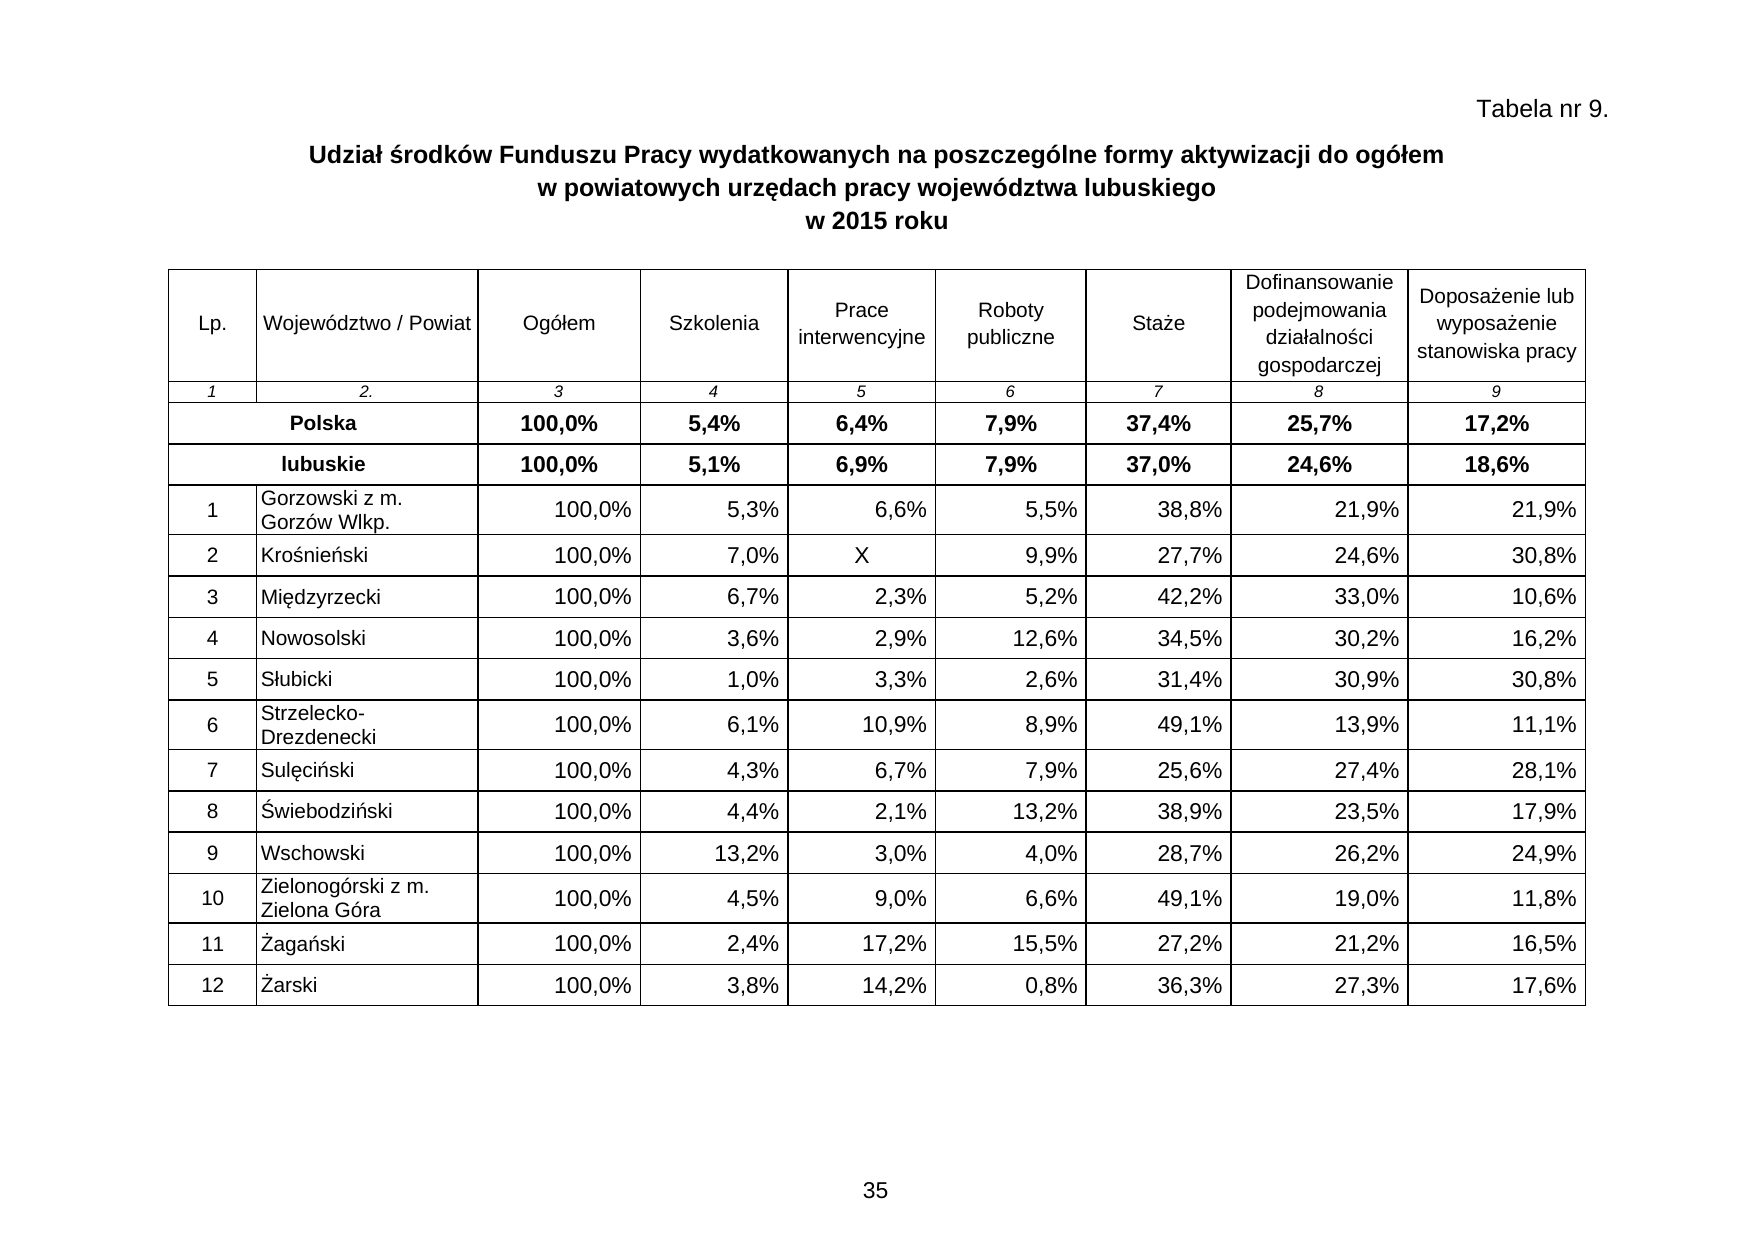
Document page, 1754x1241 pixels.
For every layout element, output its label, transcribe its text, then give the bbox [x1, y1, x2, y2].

table_cell 23,5% [1232, 792, 1407, 831]
table_cell 100,0% [479, 833, 640, 873]
table_header Lp. [169, 270, 256, 381]
table_cell 14,2% [789, 965, 935, 1005]
table_cell 2. [257, 382, 477, 401]
table_cell 7,9% [936, 445, 1085, 484]
table_cell Międzyrzecki [257, 577, 477, 616]
table_cell 33,0% [1232, 577, 1407, 616]
table_cell 16,5% [1409, 924, 1585, 963]
table_cell 13,2% [641, 833, 787, 873]
table_cell 30,2% [1232, 618, 1407, 658]
table_cell 9 [1409, 382, 1585, 401]
table_cell 2,3% [789, 577, 935, 616]
table_cell 100,0% [479, 792, 640, 831]
table_cell lubuskie [169, 445, 477, 484]
table_header Doposażenie lub wyposażenie stanowiska pracy [1409, 270, 1585, 381]
table_header Ogółem [479, 270, 640, 381]
table_header Roboty publiczne [936, 270, 1085, 381]
table_cell 30,9% [1232, 659, 1407, 699]
table_cell 6,1% [641, 701, 787, 748]
table_cell 2,1% [789, 792, 935, 831]
table_cell 4,4% [641, 792, 787, 831]
table_cell 6,4% [789, 403, 935, 443]
table_cell 2,6% [936, 659, 1085, 699]
table_cell 9,9% [936, 535, 1085, 575]
table_cell 24,6% [1232, 535, 1407, 575]
table_cell 19,0% [1232, 874, 1407, 922]
table_cell 24,6% [1232, 445, 1407, 484]
table_cell 26,2% [1232, 833, 1407, 873]
table_cell 3,8% [641, 965, 787, 1005]
table_cell 100,0% [479, 535, 640, 575]
table_cell 10 [169, 874, 256, 922]
table_cell 1 [169, 382, 256, 401]
table_cell 11,8% [1409, 874, 1585, 922]
table_cell 49,1% [1087, 701, 1230, 748]
table_cell 7 [169, 750, 256, 790]
table_cell 5,4% [641, 403, 787, 443]
table_cell Krośnieński [257, 535, 477, 575]
table_cell 16,2% [1409, 618, 1585, 658]
table_cell 38,9% [1087, 792, 1230, 831]
table_cell Gorzowski z m. Gorzów Wlkp. [257, 486, 477, 534]
table_cell 100,0% [479, 403, 640, 443]
table_cell Żarski [257, 965, 477, 1005]
table_cell 8,9% [936, 701, 1085, 748]
table_cell 4 [641, 382, 787, 401]
table_cell 18,6% [1409, 445, 1585, 484]
table_cell 38,8% [1087, 486, 1230, 534]
table_cell 27,7% [1087, 535, 1230, 575]
table_cell 13,2% [936, 792, 1085, 831]
table_cell 25,7% [1232, 403, 1407, 443]
table_cell 7,0% [641, 535, 787, 575]
table_cell 21,9% [1409, 486, 1585, 534]
table_cell 100,0% [479, 618, 640, 658]
table_cell 7,9% [936, 750, 1085, 790]
table_cell 37,4% [1087, 403, 1230, 443]
table_cell 11,1% [1409, 701, 1585, 748]
table_cell 30,8% [1409, 535, 1585, 575]
table_cell 5,2% [936, 577, 1085, 616]
table_cell 9 [169, 833, 256, 873]
table_cell 25,6% [1087, 750, 1230, 790]
table_cell 6,6% [789, 486, 935, 534]
table_cell 13,9% [1232, 701, 1407, 748]
table_cell 3 [169, 577, 256, 616]
table_cell 17,2% [1409, 403, 1585, 443]
table_cell 17,2% [789, 924, 935, 963]
table_cell 5,5% [936, 486, 1085, 534]
table_cell 5,3% [641, 486, 787, 534]
table_cell 28,1% [1409, 750, 1585, 790]
table_cell 6 [936, 382, 1085, 401]
table_cell Sulęciński [257, 750, 477, 790]
table_cell 6 [169, 701, 256, 748]
table_cell 8 [169, 792, 256, 831]
table_cell 3,0% [789, 833, 935, 873]
table_cell 36,3% [1087, 965, 1230, 1005]
table_cell 15,5% [936, 924, 1085, 963]
table_cell 100,0% [479, 445, 640, 484]
table_cell 100,0% [479, 486, 640, 534]
table_cell 100,0% [479, 659, 640, 699]
table_cell Żagański [257, 924, 477, 963]
table_cell 100,0% [479, 750, 640, 790]
table_cell 27,4% [1232, 750, 1407, 790]
table_cell 37,0% [1087, 445, 1230, 484]
table_cell Nowosolski [257, 618, 477, 658]
table_cell Polska [169, 403, 477, 443]
table_cell Wschowski [257, 833, 477, 873]
table_cell X [789, 535, 935, 575]
table_cell 9,0% [789, 874, 935, 922]
table_cell 12 [169, 965, 256, 1005]
table_cell 42,2% [1087, 577, 1230, 616]
table_cell 6,9% [789, 445, 935, 484]
table_cell Zielonogórski z m. Zielona Góra [257, 874, 477, 922]
table_cell 100,0% [479, 965, 640, 1005]
table_cell 8 [1232, 382, 1407, 401]
table_cell 100,0% [479, 577, 640, 616]
table_cell 21,2% [1232, 924, 1407, 963]
table_cell 27,2% [1087, 924, 1230, 963]
table_header Województwo / Powiat [257, 270, 477, 381]
table_cell 49,1% [1087, 874, 1230, 922]
table_cell 31,4% [1087, 659, 1230, 699]
table_cell 2,4% [641, 924, 787, 963]
table_cell 11 [169, 924, 256, 963]
table_cell 2,9% [789, 618, 935, 658]
table_header Staże [1087, 270, 1230, 381]
table_cell 7,9% [936, 403, 1085, 443]
table_cell 6,6% [936, 874, 1085, 922]
table_cell 100,0% [479, 701, 640, 748]
table_cell Świebodziński [257, 792, 477, 831]
table_cell 4 [169, 618, 256, 658]
table_cell 100,0% [479, 924, 640, 963]
table_cell 3,6% [641, 618, 787, 658]
table_cell 4,0% [936, 833, 1085, 873]
table_cell 24,9% [1409, 833, 1585, 873]
table_cell 7 [1087, 382, 1230, 401]
table_cell 1,0% [641, 659, 787, 699]
table_header Prace interwencyjne [789, 270, 935, 381]
table_cell 5 [169, 659, 256, 699]
table_cell 27,3% [1232, 965, 1407, 1005]
table_cell 30,8% [1409, 659, 1585, 699]
table_cell Słubicki [257, 659, 477, 699]
table_cell 10,9% [789, 701, 935, 748]
table_cell 100,0% [479, 874, 640, 922]
table_header Szkolenia [641, 270, 787, 381]
table_cell Strzelecko-Drezdenecki [257, 701, 477, 748]
table_cell 21,9% [1232, 486, 1407, 534]
table_cell 34,5% [1087, 618, 1230, 658]
table_cell 0,8% [936, 965, 1085, 1005]
table_cell 4,5% [641, 874, 787, 922]
table_cell 6,7% [641, 577, 787, 616]
table_cell 6,7% [789, 750, 935, 790]
table_cell 28,7% [1087, 833, 1230, 873]
table_cell 2 [169, 535, 256, 575]
table_header Tabela nr 9. [137, 95, 1617, 140]
table_cell 5 [789, 382, 935, 401]
table_cell 3,3% [789, 659, 935, 699]
table_cell 17,9% [1409, 792, 1585, 831]
table_cell 12,6% [936, 618, 1085, 658]
table_header Dofinansowanie podejmowania działalności gospodarczej [1232, 270, 1407, 381]
table_cell 3 [479, 382, 640, 401]
table_cell 5,1% [641, 445, 787, 484]
table_cell 4,3% [641, 750, 787, 790]
table_cell 17,6% [1409, 965, 1585, 1005]
table_cell 10,6% [1409, 577, 1585, 616]
table_cell 1 [169, 486, 256, 534]
table_cell Udział środków Funduszu Pracy wydatkowanych na poszczególne formy aktywizacji do ogółem w powiatowych urzędach pracy województwa lubuskiego w 2015 roku [137, 140, 1617, 240]
